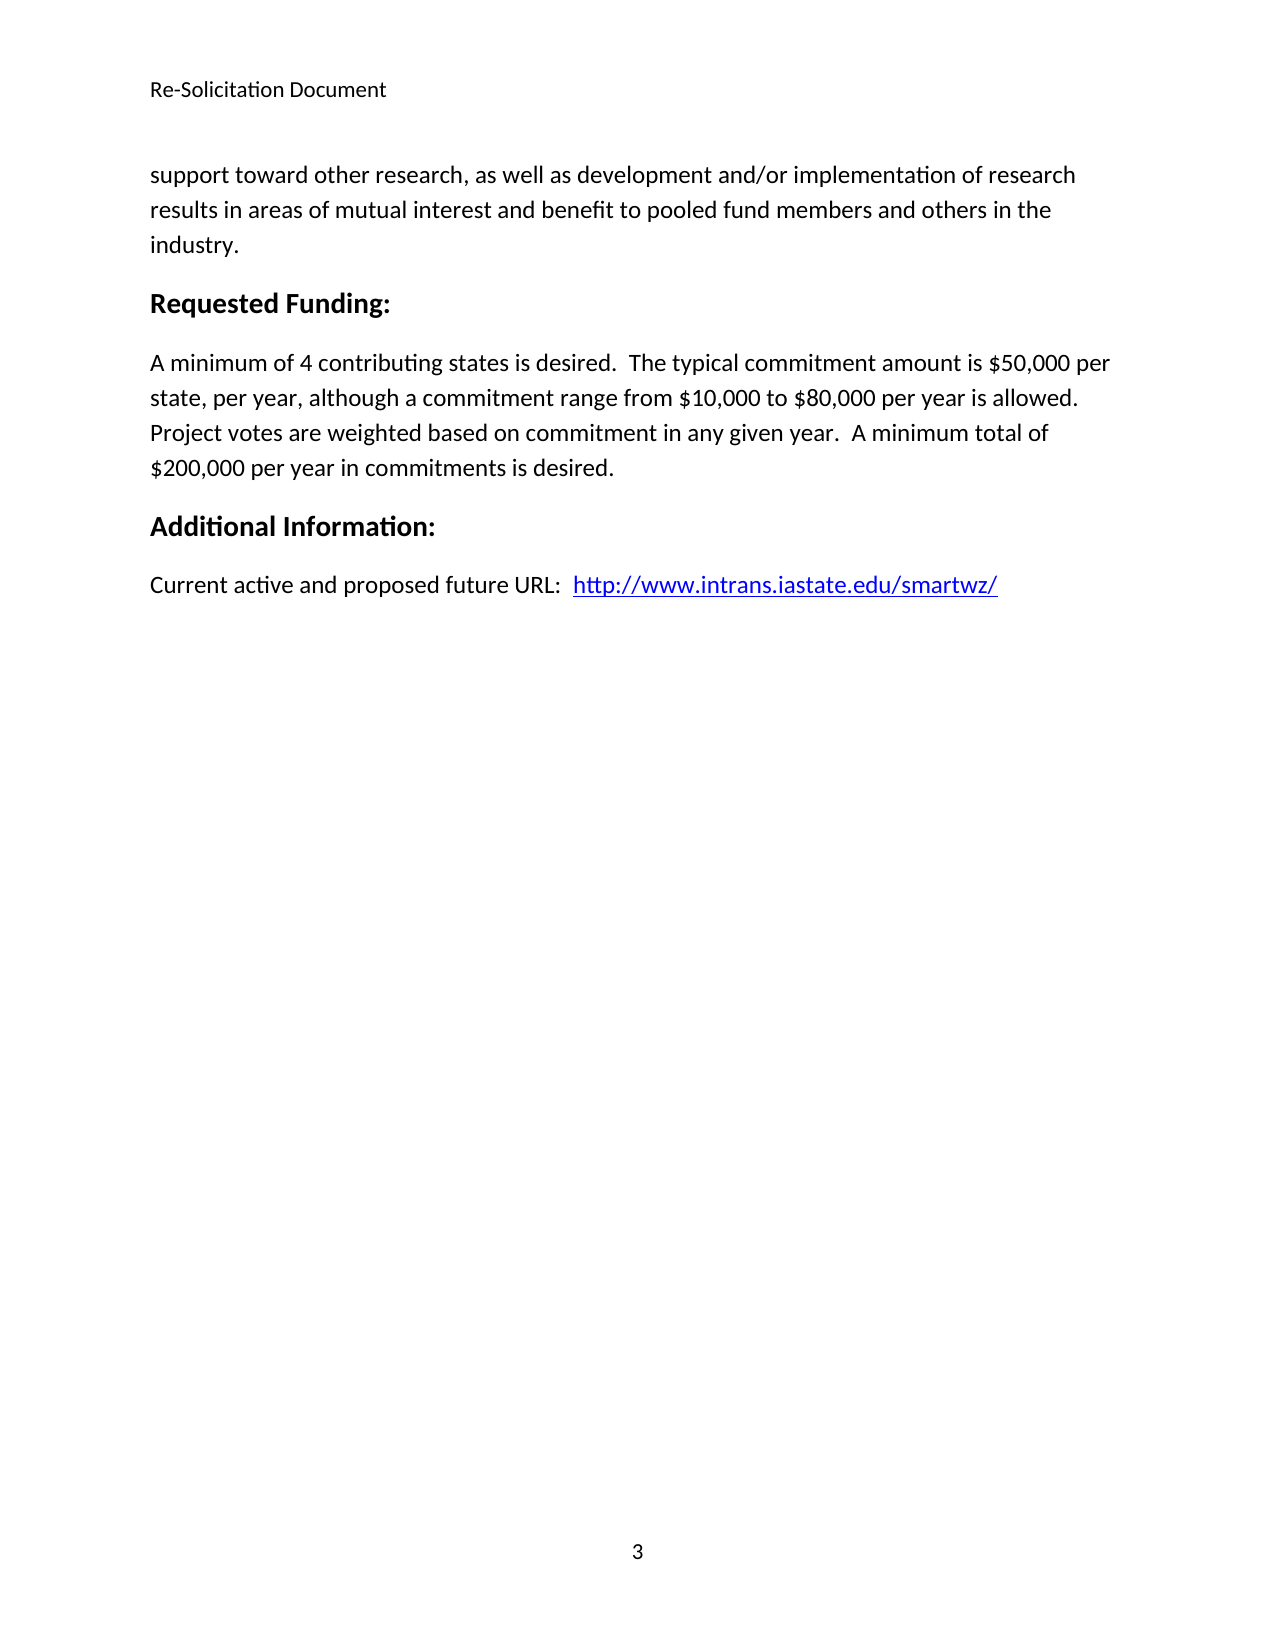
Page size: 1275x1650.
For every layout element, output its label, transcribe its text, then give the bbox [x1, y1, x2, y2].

text Requested Funding: [150, 285, 1125, 321]
text Additional Information: [150, 508, 1125, 543]
text A minimum of 4 contributing states is desired. The typical commitment amount is $50,000 per state, per year, although a commitment range from $10,000 to $80,000 per year is allowed. Project votes are weighted based on commitment in any given year. A minimum total of $200,000 per year in commitments is desired. [150, 347, 1125, 482]
text Current active and proposed future URL: http://www.intrans.iastate.edu/smartwz/ [150, 569, 1125, 600]
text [150, 159, 1125, 260]
